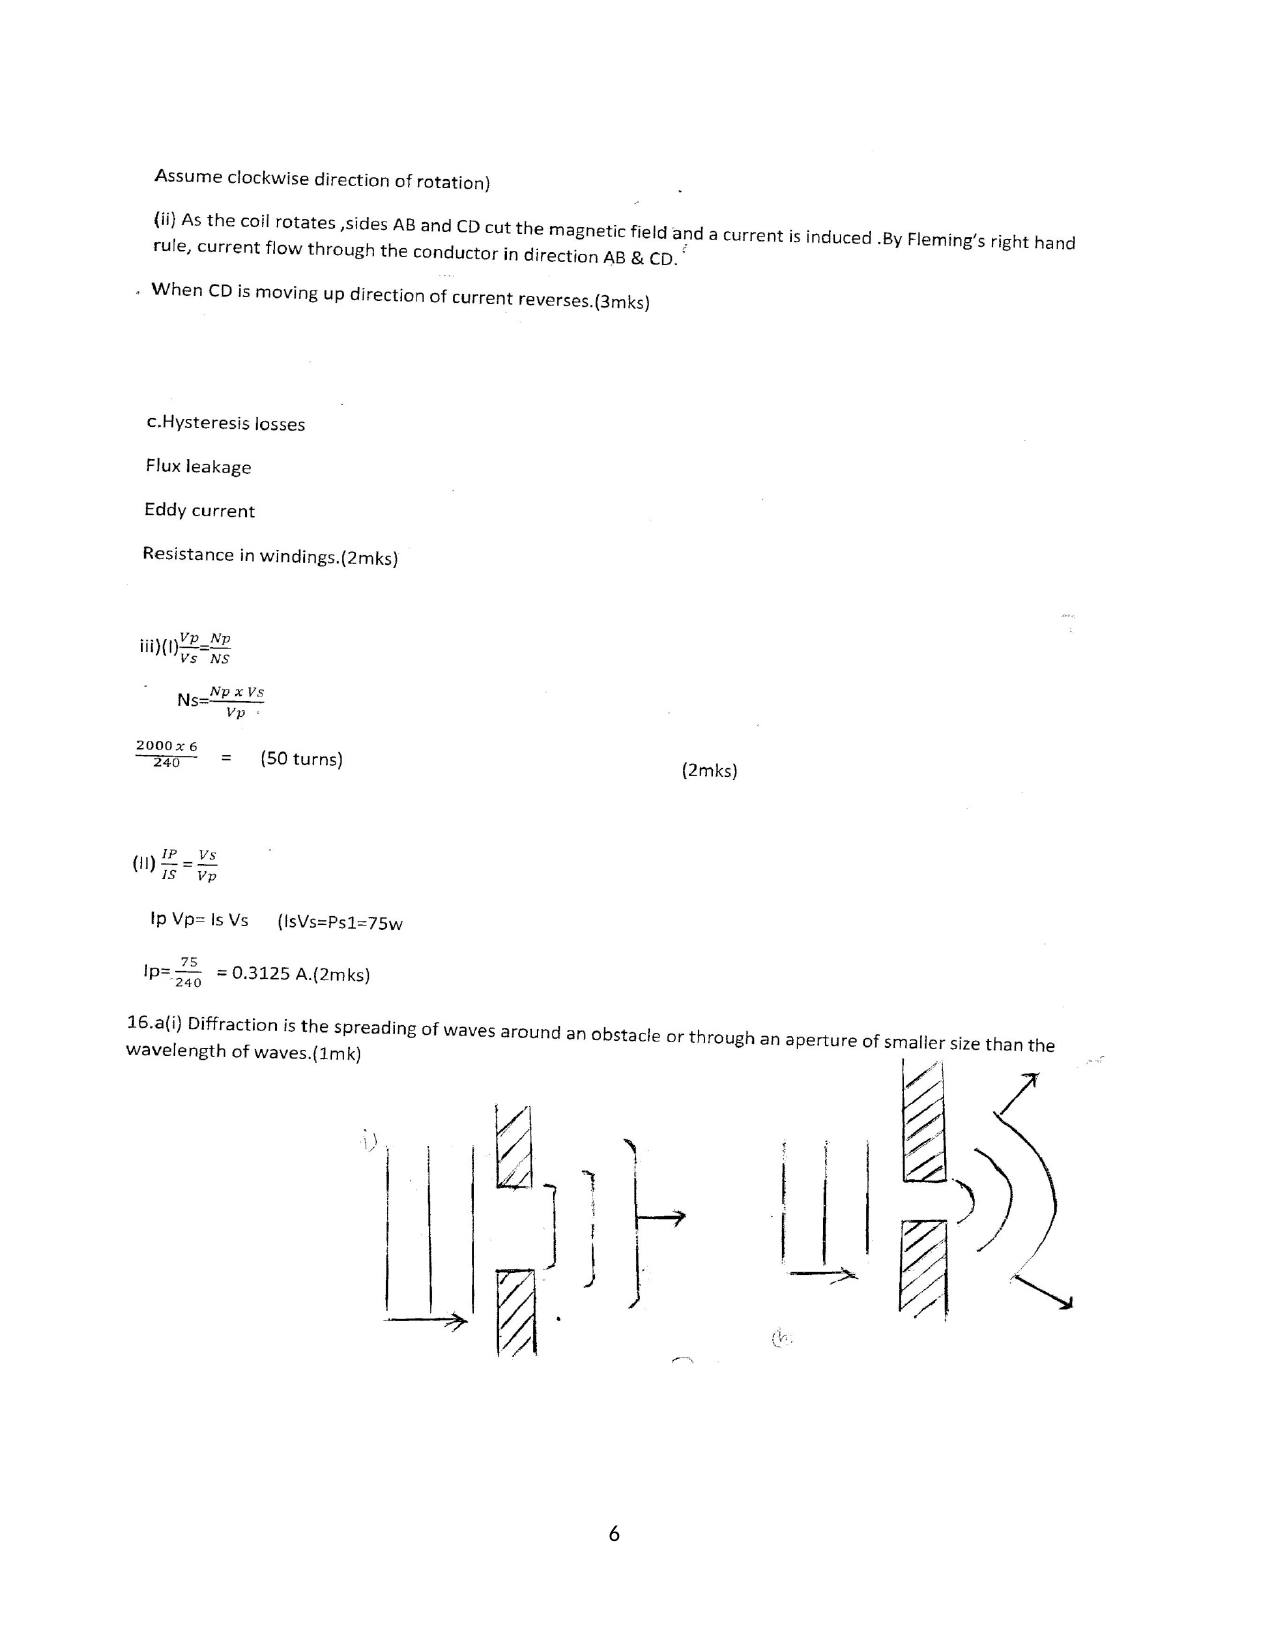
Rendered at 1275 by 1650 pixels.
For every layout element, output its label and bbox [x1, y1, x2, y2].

picture [103, 150, 1136, 1368]
